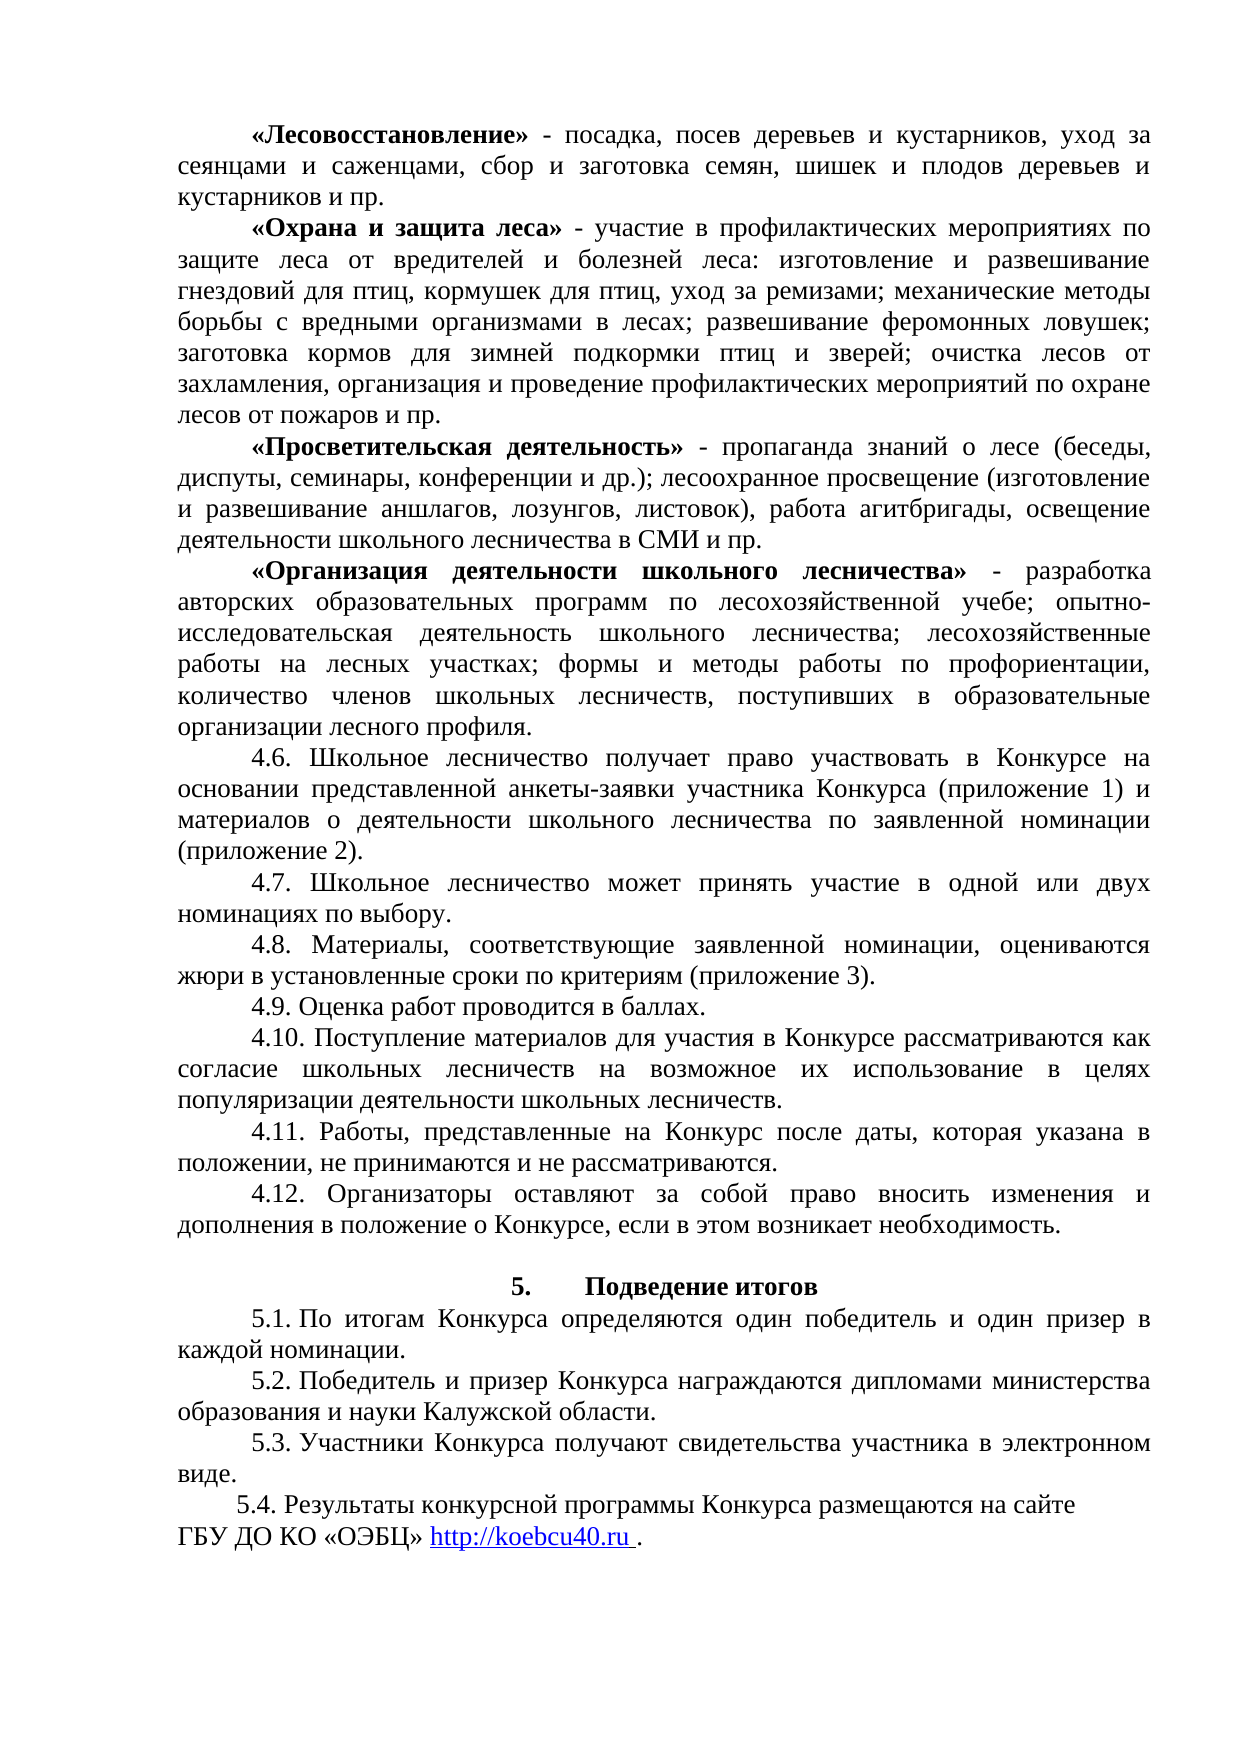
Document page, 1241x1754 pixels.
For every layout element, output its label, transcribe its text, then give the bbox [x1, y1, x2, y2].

list Подведение итогов [177, 1271, 1152, 1302]
text 4.6. Школьное лесничество получает право участвовать в Конкурсе на основании представленной анкеты-заявки участника Конкурса (приложение 1) и материалов о деятельности школьного лесничества по заявленной номинации (приложение 2). [177, 741, 1152, 866]
text «Организация деятельности школьного лесничества» - разработка авторских образовательных программ по лесохозяйственной учебе; опытно-исследовательская деятельность школьного лесничества; лесохозяйственные работы на лесных участках; формы и методы работы по профориентации, количество членов школьных лесничеств, поступивших в образовательные организации лесного профиля. [177, 554, 1152, 741]
text «Охрана и защита леса» - участие в профилактических мероприятиях по защите леса от вредителей и болезней леса: изготовление и развешивание гнездовий для птиц, кормушек для птиц, уход за ремизами; механические методы борьбы с вредными организмами в лесах; развешивание феромонных ловушек; заготовка кормов для зимней подкормки птиц и зверей; очистка лесов от захламления, организация и проведение профилактических мероприятий по охране лесов от пожаров и пр. [177, 212, 1152, 429]
text 4.9. Оценка работ проводится в баллах. [177, 990, 1152, 1021]
list Результаты конкурсной программы Конкурса размещаются на сайте [236, 1488, 1152, 1520]
text «Лесовосстановление» - посадка, посев деревьев и кустарников, уход за сеянцами и саженцами, сбор и заготовка семян, шишек и плодов деревьев и кустарников и пр. [177, 118, 1152, 212]
list Победитель и призер Конкурса награждаются дипломами министерства образования и науки Калужской области. [177, 1364, 1152, 1426]
text ГБУ ДО КО «ОЭБЦ» http://koebcu40.ru . [177, 1520, 1152, 1551]
list Участники Конкурса получают свидетельства участника в электронном виде. [177, 1426, 1152, 1488]
text 4.7. Школьное лесничество может принять участие в одной или двух номинациях по выбору. [177, 866, 1152, 928]
text «Просветительская деятельность» - пропаганда знаний о лесе (беседы, диспуты, семинары, конференции и др.); лесоохранное просвещение (изготовление и развешивание аншлагов, лозунгов, листовок), работа агитбригады, освещение деятельности школьного лесничества в СМИ и пр. [177, 429, 1152, 554]
text 4.11. Работы, представленные на Конкурс после даты, которая указана в положении, не принимаются и не рассматриваются. [177, 1115, 1152, 1177]
text 4.8. Материалы, соответствующие заявленной номинации, оцениваются жюри в установленные сроки по критериям (приложение 3). [177, 928, 1152, 990]
text 4.12. Организаторы оставляют за собой право вносить изменения и дополнения в положение о Конкурсе, если в этом возникает необходимость. [177, 1177, 1152, 1239]
text 4.10. Поступление материалов для участия в Конкурсе рассматриваются как согласие школьных лесничеств на возможное их использование в целях популяризации деятельности школьных лесничеств. [177, 1021, 1152, 1115]
list По итогам Конкурса определяются один победитель и один призер в каждой номинации. [177, 1302, 1152, 1364]
